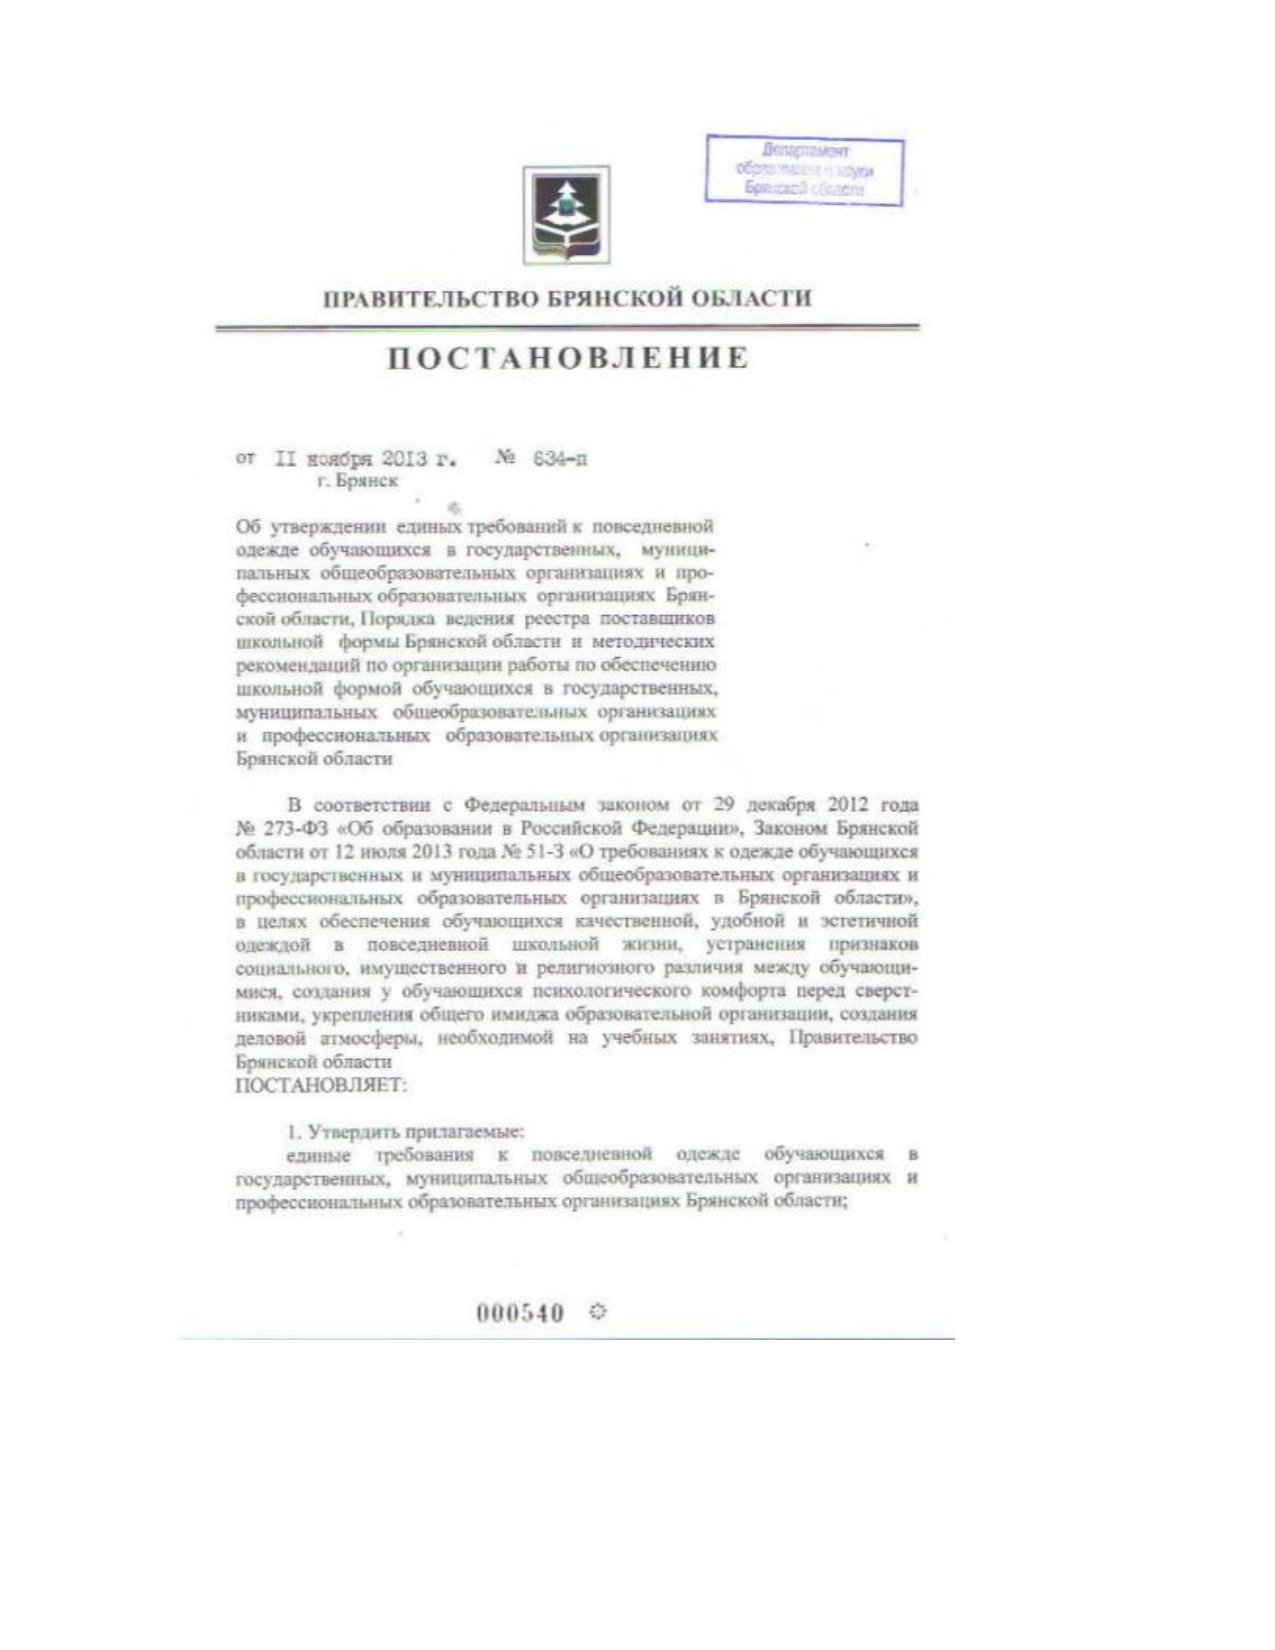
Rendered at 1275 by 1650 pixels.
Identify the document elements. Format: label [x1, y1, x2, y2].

picture [177, 118, 955, 1340]
